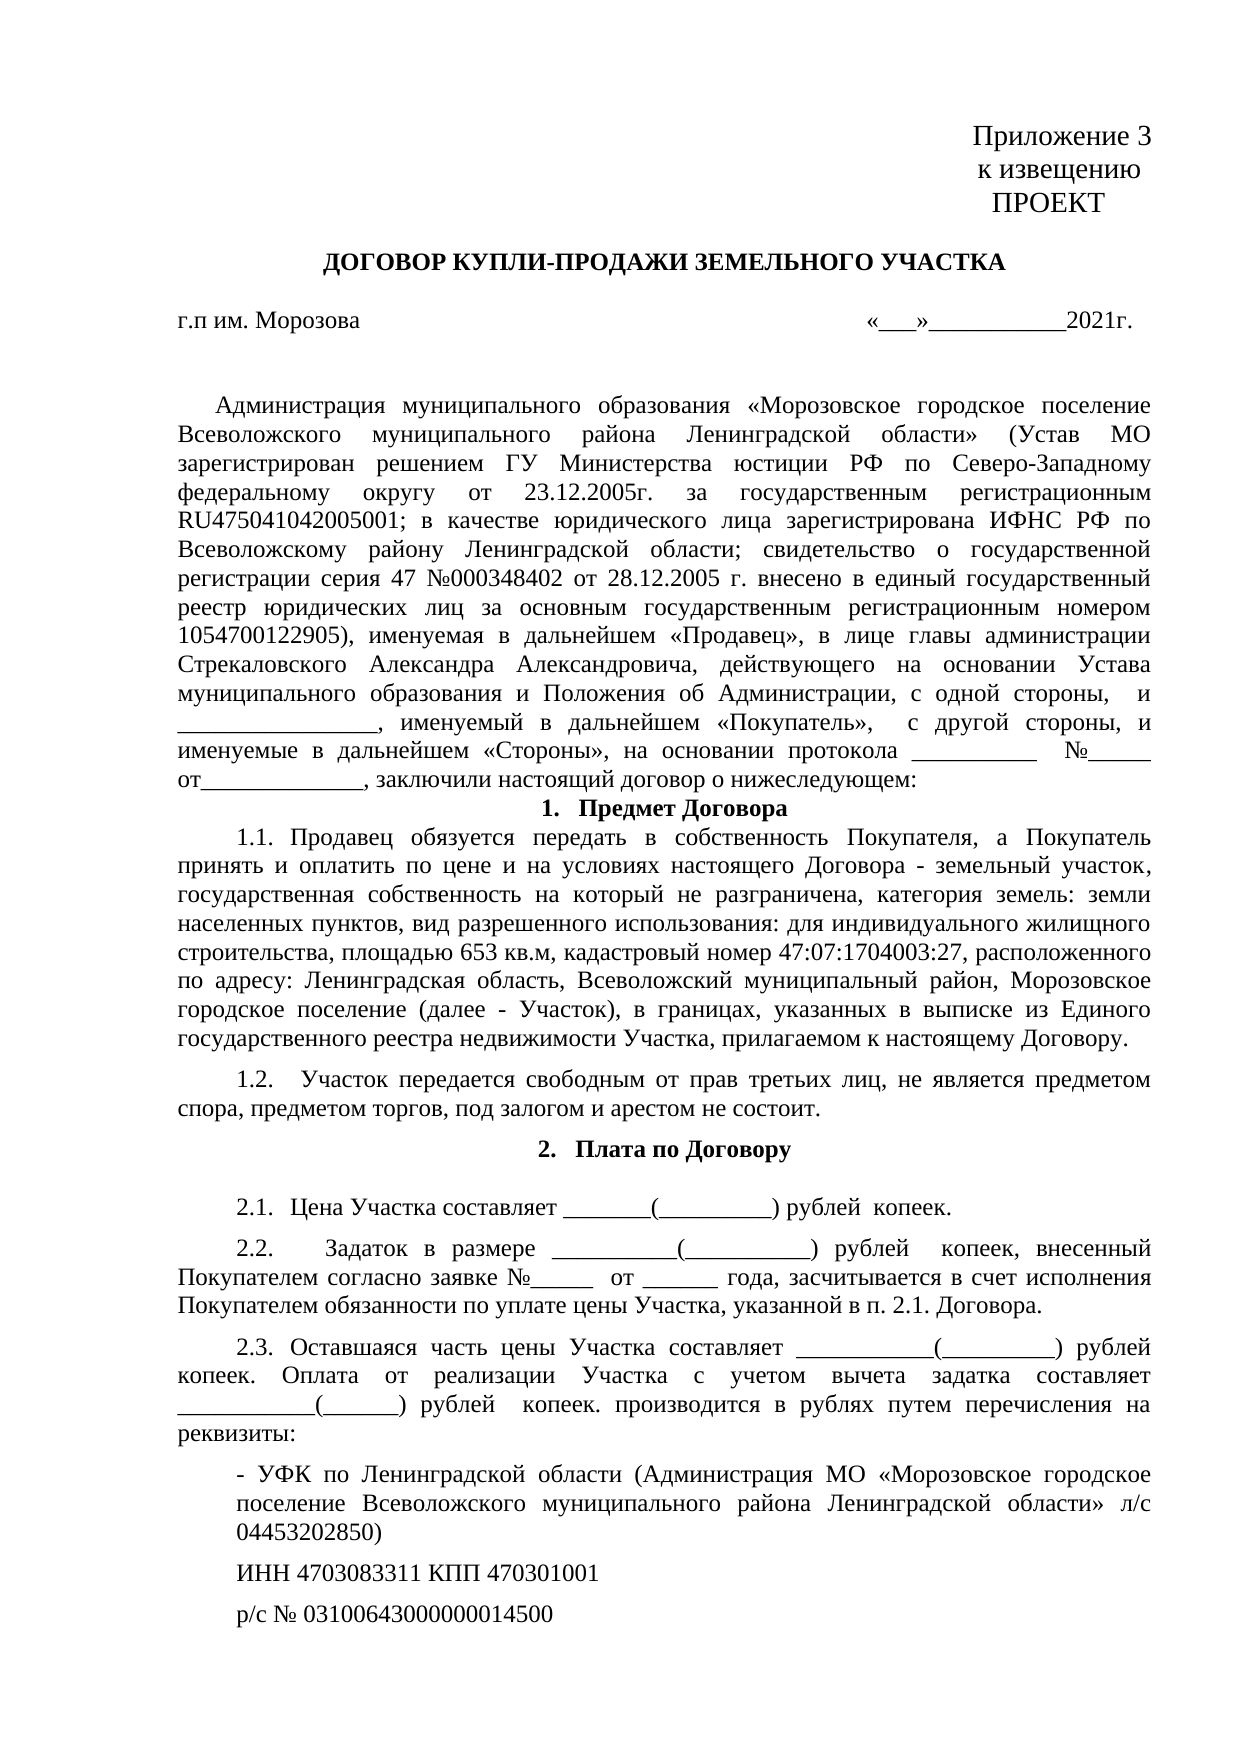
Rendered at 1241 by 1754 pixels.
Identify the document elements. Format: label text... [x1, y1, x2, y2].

text г.п им. Морозова «___»___________2021г. [177, 305, 1152, 334]
list Задаток в размере __________(__________) рублей копеек, внесенный Покупателем согласно заявке №_____ от ______ года, засчитывается в счет исполнения Покупателем обязанности по уплате цены Участка, указанной в п. 2.1. Договора. [177, 1233, 1152, 1319]
list Продавец обязуется передать в собственность Покупателя, а Покупатель принять и оплатить по цене и на условиях настоящего Договора - земельный участок, государственная собственность на который не разграничена, категория земель: земли населенных пунктов, вид разрешенного использования: для индивидуального жилищного строительства, площадью 653 кв.м, кадастровый номер 47:07:1704003:27, расположенного по адресу: Ленинградская область, Всеволожский муниципальный район, Морозовское городское поселение (далее - Участок), в границах, указанных в выписке из Единого государственного реестра недвижимости Участка, прилагаемом к настоящему Договору. [177, 822, 1152, 1052]
list Плата по Договору [177, 1134, 1152, 1163]
text - УФК по Ленинградской области (Администрация МО «Морозовское городское поселение Всеволожского муниципального района Ленинградской области» л/с 04453202850) [236, 1459, 1152, 1546]
text к извещению [177, 152, 1152, 185]
text ИНН 4703083311 КПП 470301001 [236, 1558, 1152, 1587]
list Предмет Договора [177, 793, 1152, 822]
text ДОГОВОР КУПЛИ-ПРОДАЖИ ЗЕМЕЛЬНОГО УЧАСТКА [177, 247, 1152, 276]
list Оставшаяся часть цены Участка составляет ___________(_________) рублей копеек. Оплата от реализации Участка с учетом вычета задатка составляет ___________(______) рублей копеек. производится в рублях путем перечисления на реквизиты: [177, 1332, 1152, 1447]
text Администрация муниципального образования «Морозовское городское поселение Всеволожского муниципального района Ленинградской области» (Устав МО зарегистрирован решением ГУ Министерства юстиции РФ по Северо-Западному федеральному округу от 23.12.2005г. за государственным регистрационным RU475041042005001; в качестве юридического лица зарегистрирована ИФНС РФ по Всеволожскому району Ленинградской области; свидетельство о государственной регистрации серия 47 №000348402 от 28.12.2005 г. внесено в единый государственный реестр юридических лиц за основным государственным регистрационным номером 1054700122905), именуемая в дальнейшем «Продавец», в лице главы администрации Стрекаловского Александра Александровича, действующего на основании Устава муниципального образования и Положения об Администрации, с одной стороны, и ________________, именуемый в дальнейшем «Покупатель», с другой стороны, и именуемые в дальнейшем «Стороны», на основании протокола __________ №_____ от_____________, заключили настоящий договор о нижеследующем: [177, 391, 1152, 793]
text ПРОЕКТ [177, 185, 1152, 219]
text р/с № 03100643000000014500 [236, 1599, 1152, 1628]
list Цена Участка составляет _______(_________) рублей копеек. [177, 1192, 1152, 1221]
text Приложение 3 [177, 118, 1152, 152]
list Участок передается свободным от прав третьих лиц, не является предметом спора, предметом торгов, под залогом и арестом не состоит. [177, 1064, 1152, 1122]
